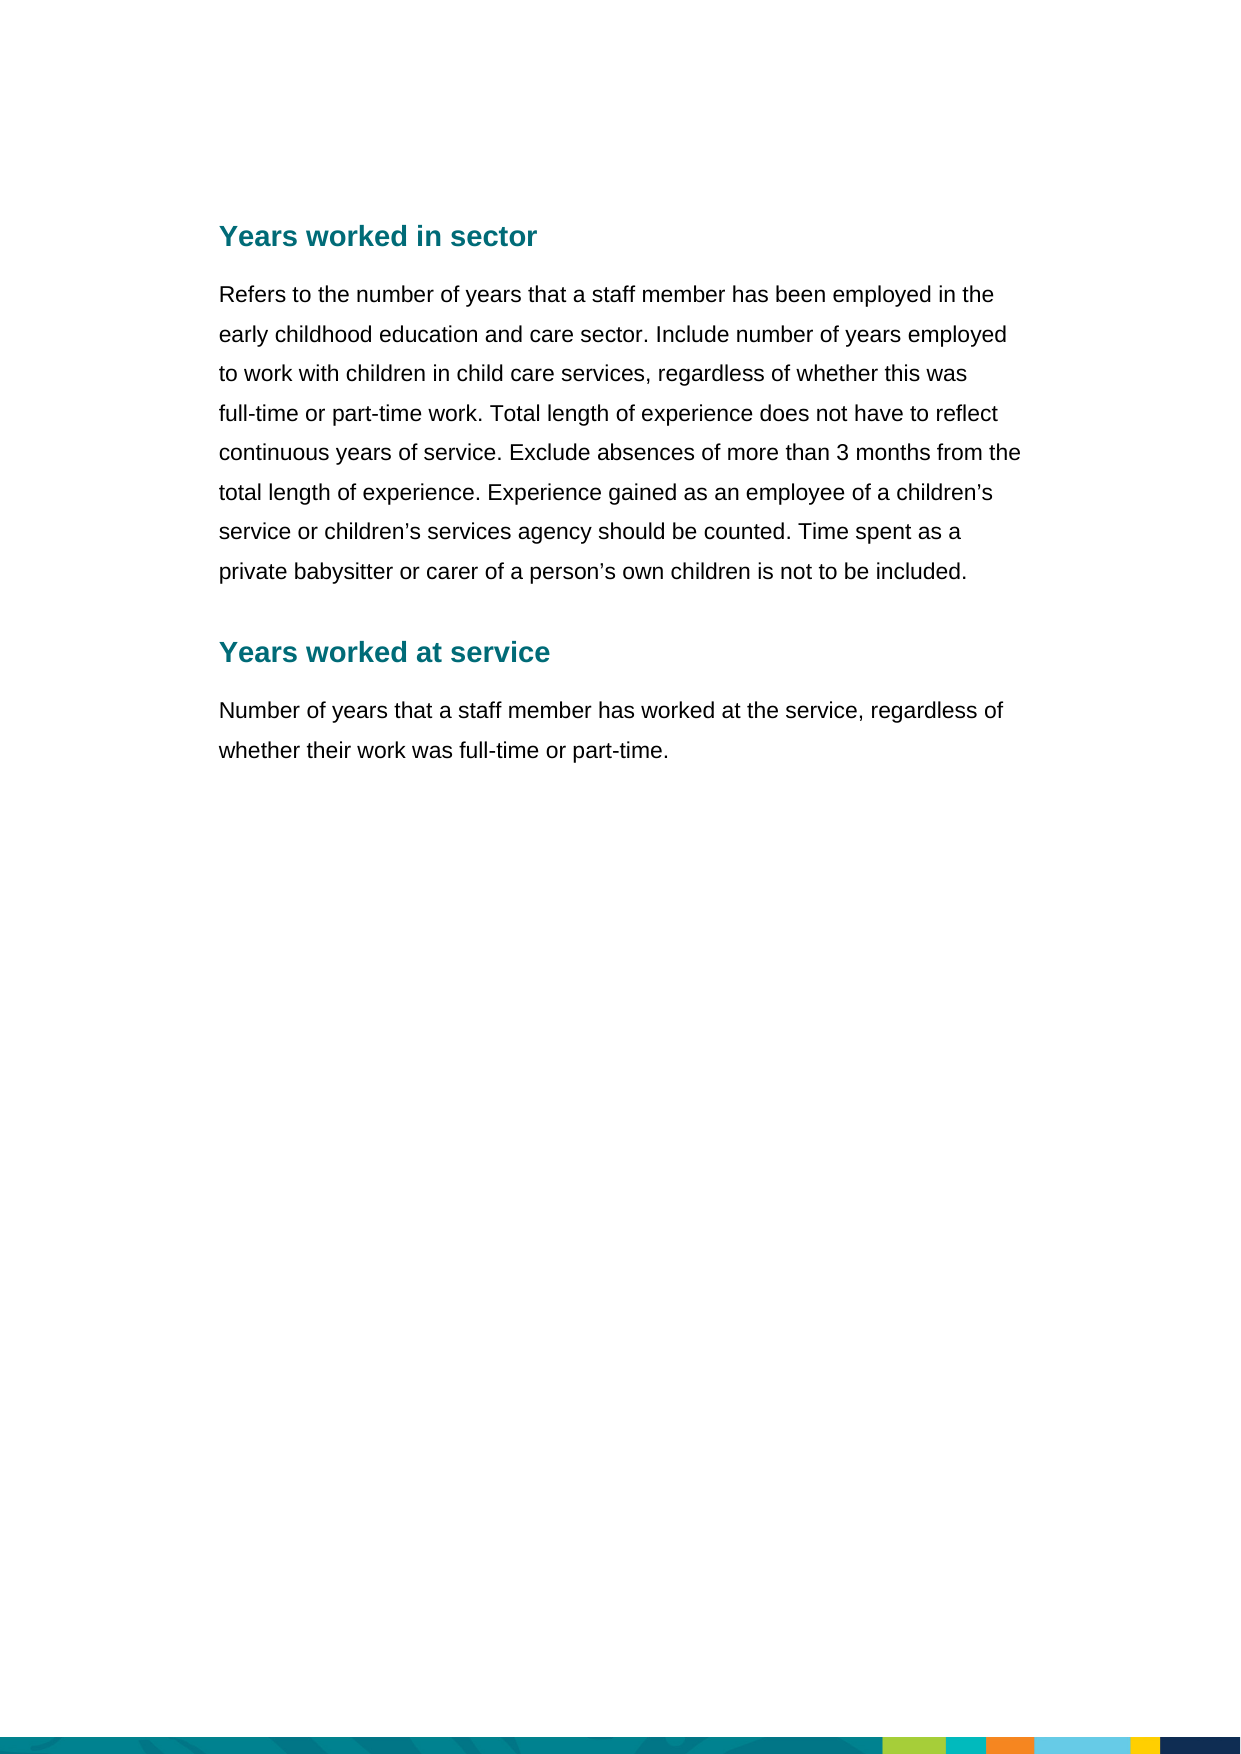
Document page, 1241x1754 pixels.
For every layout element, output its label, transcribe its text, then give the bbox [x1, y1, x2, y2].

subtitle Years worked in sector [218, 218, 1022, 252]
text Number of years that a staff member has worked at the service, regardless of whether their work was full-time or part-time. [218, 697, 1022, 763]
text Refers to the number of years that a staff member has been employed in the early childhood education and care sector. Include number of years employed to work with children in child care services, regardless of whether this was full-time or part-time work. Total length of experience does not have to reflect continuous years of service. Exclude absences of more than 3 months from the total length of experience. Experience gained as an employee of a children’s service or children’s services agency should be counted. Time spent as a private babysitter or carer of a person’s own children is not to be included. [218, 281, 1022, 584]
subtitle Years worked at service [218, 635, 1022, 668]
picture [0, 1737, 1241, 1754]
